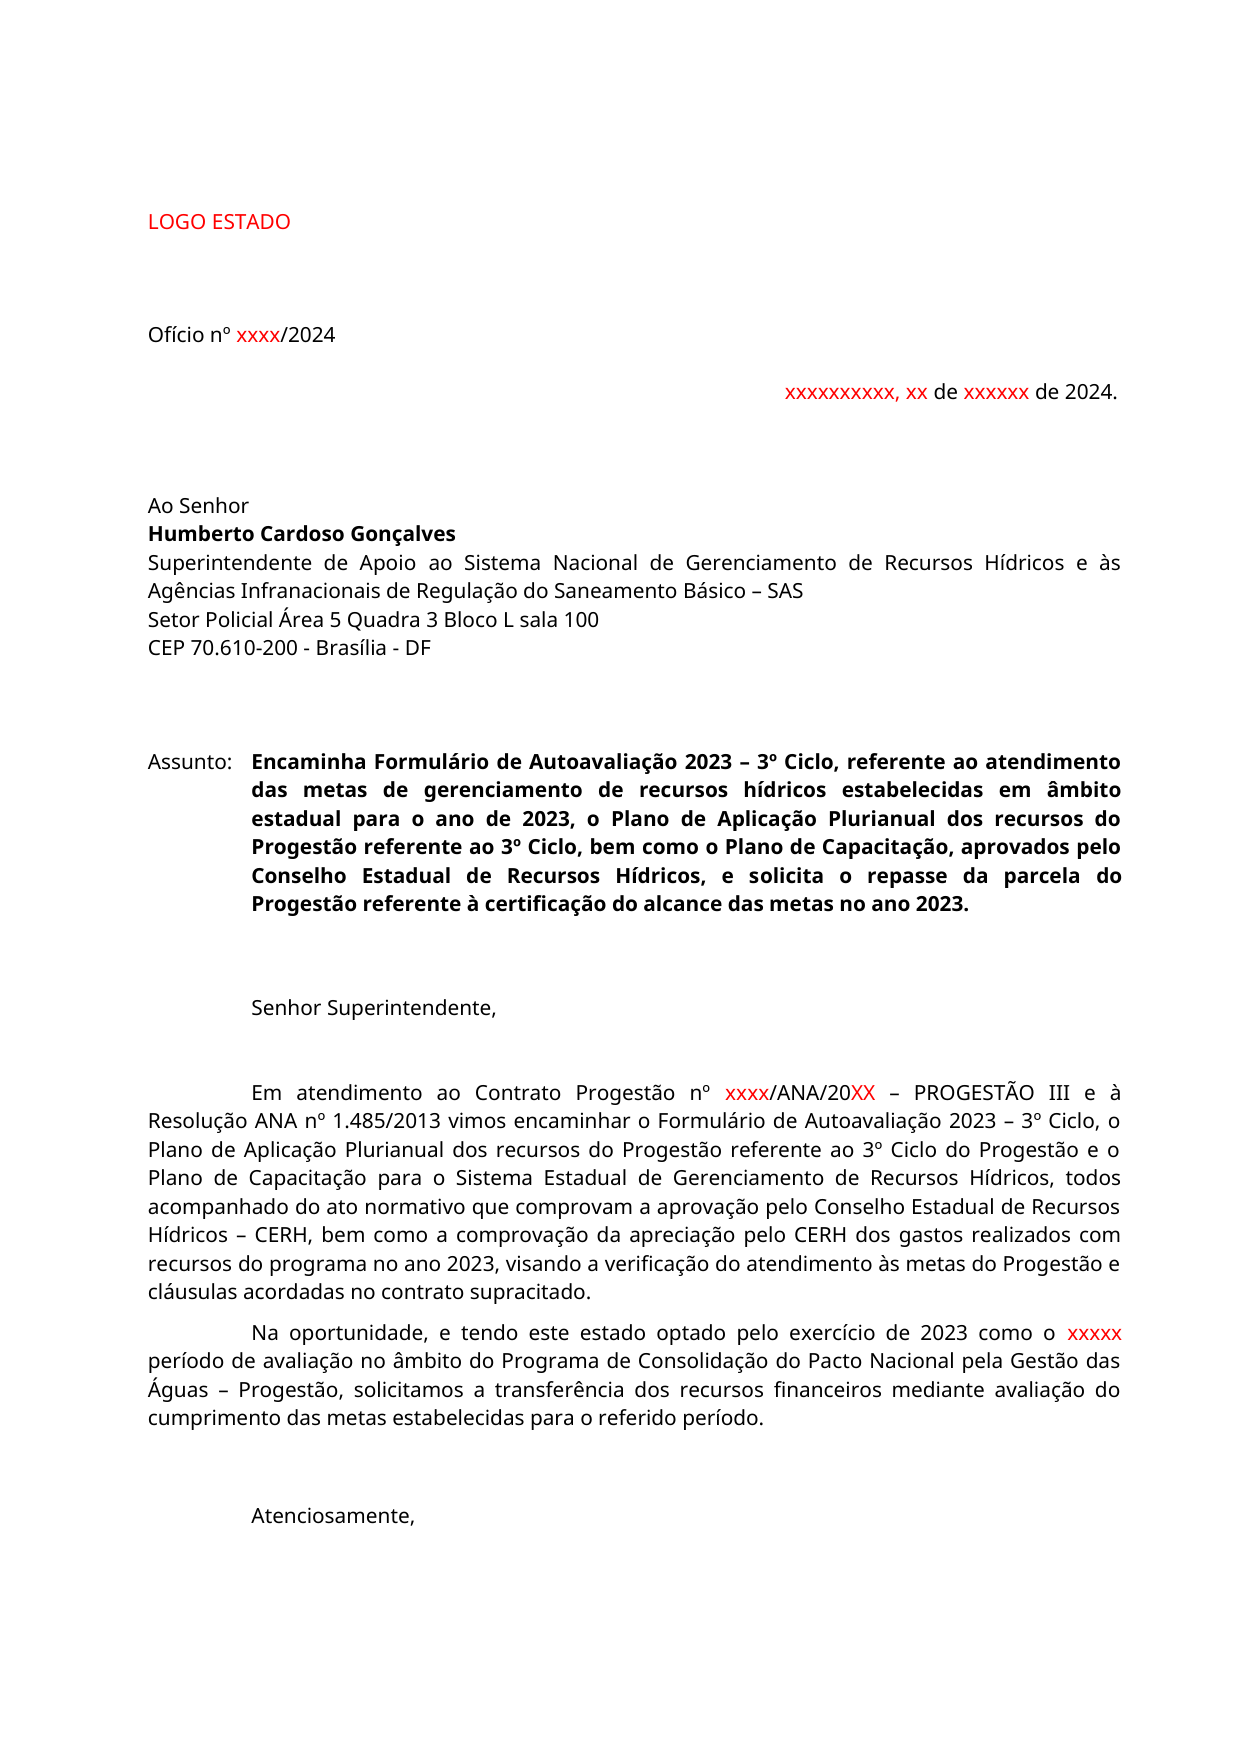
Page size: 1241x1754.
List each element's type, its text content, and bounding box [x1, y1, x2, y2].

text Ao Senhor [148, 491, 1118, 519]
text Humberto Cardoso Gonçalves [148, 519, 1122, 548]
text Assunto: Encaminha Formulário de Autoavaliação 2023 – 3º Ciclo, referente ao atendimento das metas de gerenciamento de recursos hídricos estabelecidas em âmbito estadual para o ano de 2023, o Plano de Aplicação Plurianual dos recursos do Progestão referente ao 3º Ciclo, bem como o Plano de Capacitação, aprovados pelo Conselho Estadual de Recursos Hídricos, e solicita o repasse da parcela do Progestão referente à certificação do alcance das metas no ano 2023. [148, 747, 1122, 918]
text Superintendente de Apoio ao Sistema Nacional de Gerenciamento de Recursos Hídricos e às Agências Infranacionais de Regulação do Saneamento Básico – SAS [148, 548, 1122, 605]
text Senhor Superintendente, [148, 993, 1122, 1021]
text Atenciosamente, [148, 1501, 1122, 1529]
text Ofício nº xxxx/2024 [148, 321, 1118, 349]
text Na oportunidade, e tendo este estado optado pelo exercício de 2023 como o xxxxx período de avaliação no âmbito do Programa de Consolidação do Pacto Nacional pela Gestão das Águas – Progestão, solicitamos a transferência dos recursos financeiros mediante avaliação do cumprimento das metas estabelecidas para o referido período. [148, 1318, 1122, 1432]
text Em atendimento ao Contrato Progestão nº xxxx/ANA/20XX – PROGESTÃO III e à Resolução ANA nº 1.485/2013 vimos encaminhar o Formulário de Autoavaliação 2023 – 3º Ciclo, o Plano de Aplicação Plurianual dos recursos do Progestão referente ao 3º Ciclo do Progestão e o Plano de Capacitação para o Sistema Estadual de Gerenciamento de Recursos Hídricos, todos acompanhado do ato normativo que comprovam a aprovação pelo Conselho Estadual de Recursos Hídricos – CERH, bem como a comprovação da apreciação pelo CERH dos gastos realizados com recursos do programa no ano 2023, visando a verificação do atendimento às metas do Progestão e cláusulas acordadas no contrato supracitado. [148, 1078, 1122, 1306]
text xxxxxxxxxx, xx de xxxxxx de 2024. [148, 377, 1118, 406]
text Setor Policial Área 5 Quadra 3 Bloco L sala 100 [148, 605, 1122, 633]
text CEP 70.610-200 - Brasília - DF [148, 633, 1122, 662]
text LOGO ESTADO [148, 207, 1118, 235]
